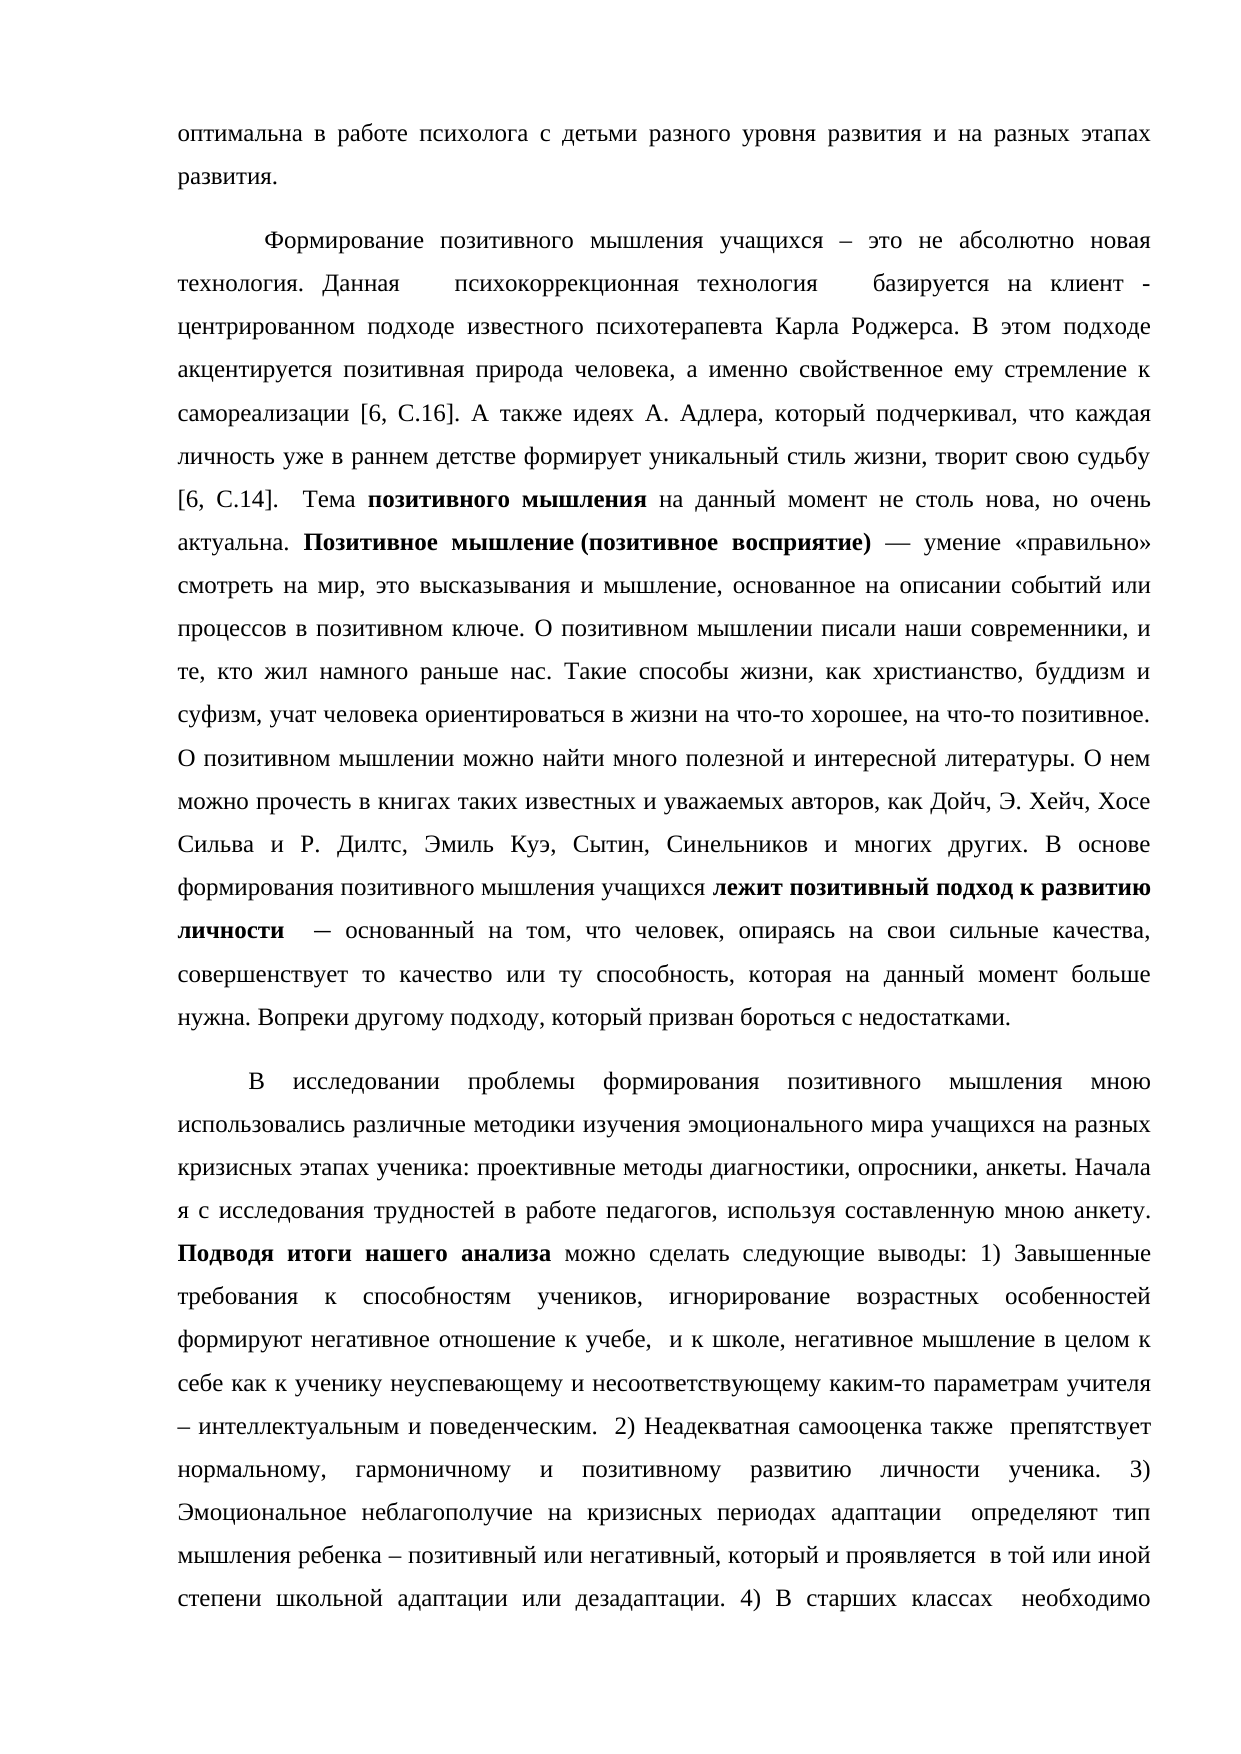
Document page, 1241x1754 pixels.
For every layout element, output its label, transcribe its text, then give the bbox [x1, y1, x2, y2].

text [177, 1066, 1152, 1612]
text Формирование позитивного мышления учащихся – это не абсолютно новая технология. Данная психокоррекционная технология базируется на клиент - центрированном подходе известного психотерапевта Карла Роджерса. В этом подходе акцентируется позитивная природа человека, а именно свойственное ему стремление к самореализации [6, С.16]. А также идеях А. Адлера, который подчеркивал, что каждая личность уже в раннем детстве формирует уникальный стиль жизни, творит свою судьбу [6, С.14]. Тема позитивного мышления на данный момент не столь нова, но очень актуальна. Позитивное мышление (позитивное восприятие) — умение «правильно» смотреть на мир, это высказывания и мышление, основанное на описании событий или процессов в позитивном ключе. О позитивном мышлении писали наши современники, и те, кто жил намного раньше нас. Такие способы жизни, как христианство, буддизм и суфизм, учат человека ориентироваться в жизни на что-то хорошее, на что-то позитивное. О позитивном мышлении можно найти много полезной и интересной литературы. О нем можно прочесть в книгах таких известных и уважаемых авторов, как Дойч, Э. Хейч, Хосе Сильва и Р. Дилтс, Эмиль Куэ, Сытин, Синельников и многих других. В основе формирования позитивного мышления учащихся лежит позитивный подход к развитию личности — основанный на том, что человек, опираясь на свои сильные качества, совершенствует то качество или ту способность, которая на данный момент больше нужна. Вопреки другому подходу, который призван бороться с недостатками. [177, 225, 1152, 1031]
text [177, 118, 1152, 190]
